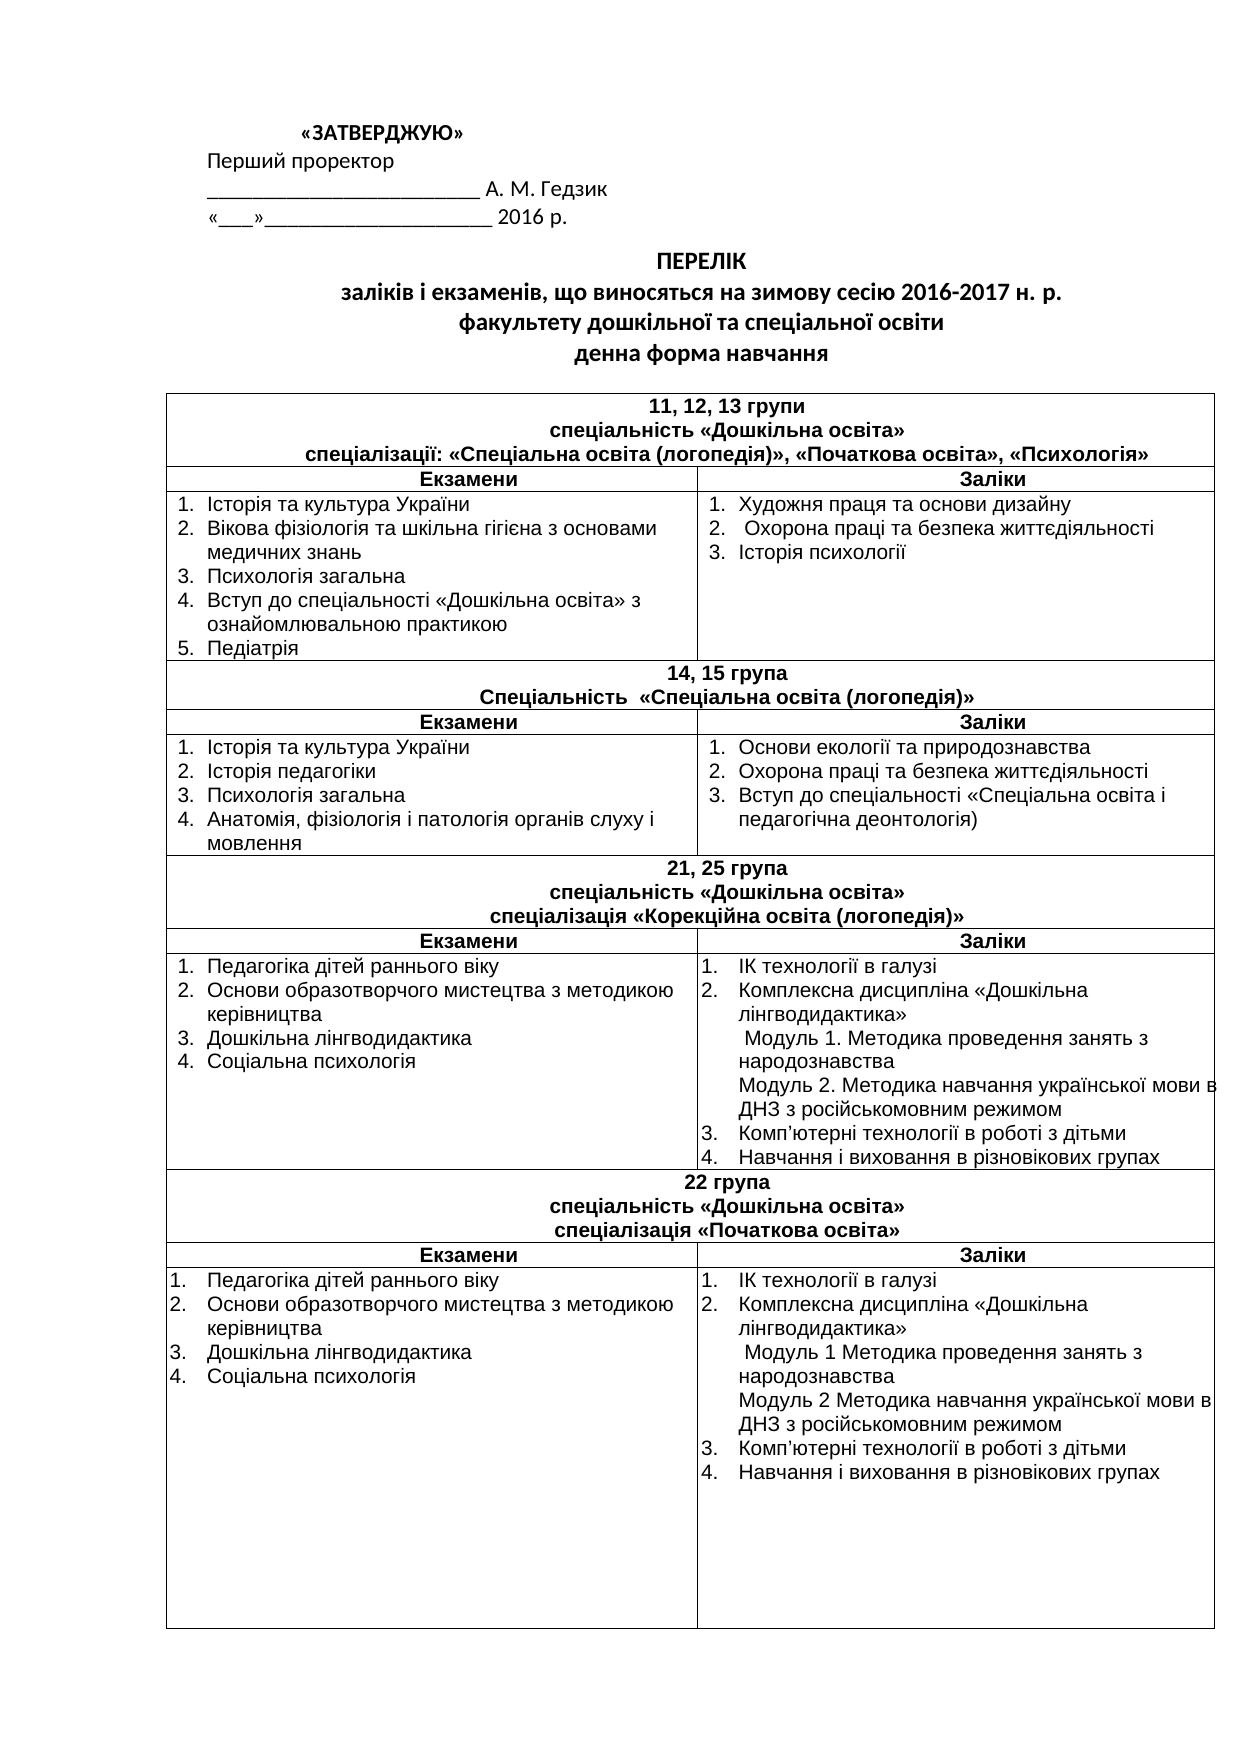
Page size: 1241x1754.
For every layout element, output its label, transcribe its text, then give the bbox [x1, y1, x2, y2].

table_cell ІК технології в галузі Комплексна дисципліна «Дошкільна лінгводидактика» Модуль 1. Методика проведення занять з народознавства Модуль 2. Методика навчання української мови в ДНЗ з російськомовним режимом Комп’ютерні технології в роботі з дітьми Навчання і виховання в різновікових групах [698, 954, 1214, 1169]
table_cell Екзамени [167, 467, 697, 491]
table_cell Основи екології та природознавства Охорона праці та безпека життєдіяльності Вступ до спеціальності «Спеціальна освіта і педагогічна деонтологія) [698, 735, 1214, 854]
table_cell Екзамени [167, 929, 697, 952]
text ________________________ А. М. Гедзик [207, 174, 1196, 202]
table_cell 21, 25 група спеціальність «Дошкільна освіта» спеціалізація «Корекційна освіта (логопедія)» [167, 856, 1214, 927]
text «___»____________________ 2016 р. [207, 202, 1196, 230]
table_cell Художня праця та основи дизайну Охорона праці та безпека життєдіяльності Історія психології [698, 492, 1214, 660]
text «ЗАТВЕРДЖУЮ» [207, 118, 1196, 146]
table_cell Заліки [698, 929, 1214, 952]
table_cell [167, 1268, 697, 1627]
table_header 11, 12, 13 групи спеціальність «Дошкільна освіта» спеціалізації: «Спеціальна освіта (логопедія)», «Початкова освіта», «Психологія» [167, 394, 1214, 466]
text ПЕРЕЛІК [207, 246, 1196, 276]
table_cell Історія та культура України Вікова фізіологія та шкільна гігієна з основами медичних знань Психологія загальна Вступ до спеціальності «Дошкільна освіта» з ознайомлювальною практикою Педіатрія [167, 492, 697, 660]
table_cell 14, 15 група Спеціальність «Спеціальна освіта (логопедія)» [167, 661, 1214, 709]
table_cell Заліки [698, 467, 1214, 491]
table_cell Екзамени [167, 710, 697, 734]
text заліків і екзаменів, що виносяться на зимову сесію 2016-2017 н. р. [207, 276, 1196, 307]
table_cell 22 група спеціальність «Дошкільна освіта» спеціалізація «Початкова освіта» [167, 1170, 1214, 1242]
table_cell Заліки [698, 1243, 1214, 1267]
text денна форма навчання [207, 337, 1196, 368]
table_cell Історія та культура України Історія педагогіки Психологія загальна Анатомія, фізіологія і патологія органів слуху і мовлення [167, 735, 697, 854]
table_cell ІК технології в галузі Комплексна дисципліна «Дошкільна лінгводидактика» Модуль 1 Методика проведення занять з народознавства Модуль 2 Методика навчання української мови в ДНЗ з російськомовним режимом Комп’ютерні технології в роботі з дітьми Навчання і виховання в різновікових групах [698, 1268, 1214, 1627]
table_cell Екзамени [167, 1243, 697, 1267]
table_cell Педагогіка дітей раннього віку Основи образотворчого мистецтва з методикою керівництва Дошкільна лінгводидактика Соціальна психологія [167, 954, 697, 1169]
text факультету дошкільної та спеціальної освіти [207, 307, 1196, 337]
table_cell Заліки [698, 710, 1214, 734]
text Перший проректор [207, 146, 1196, 174]
